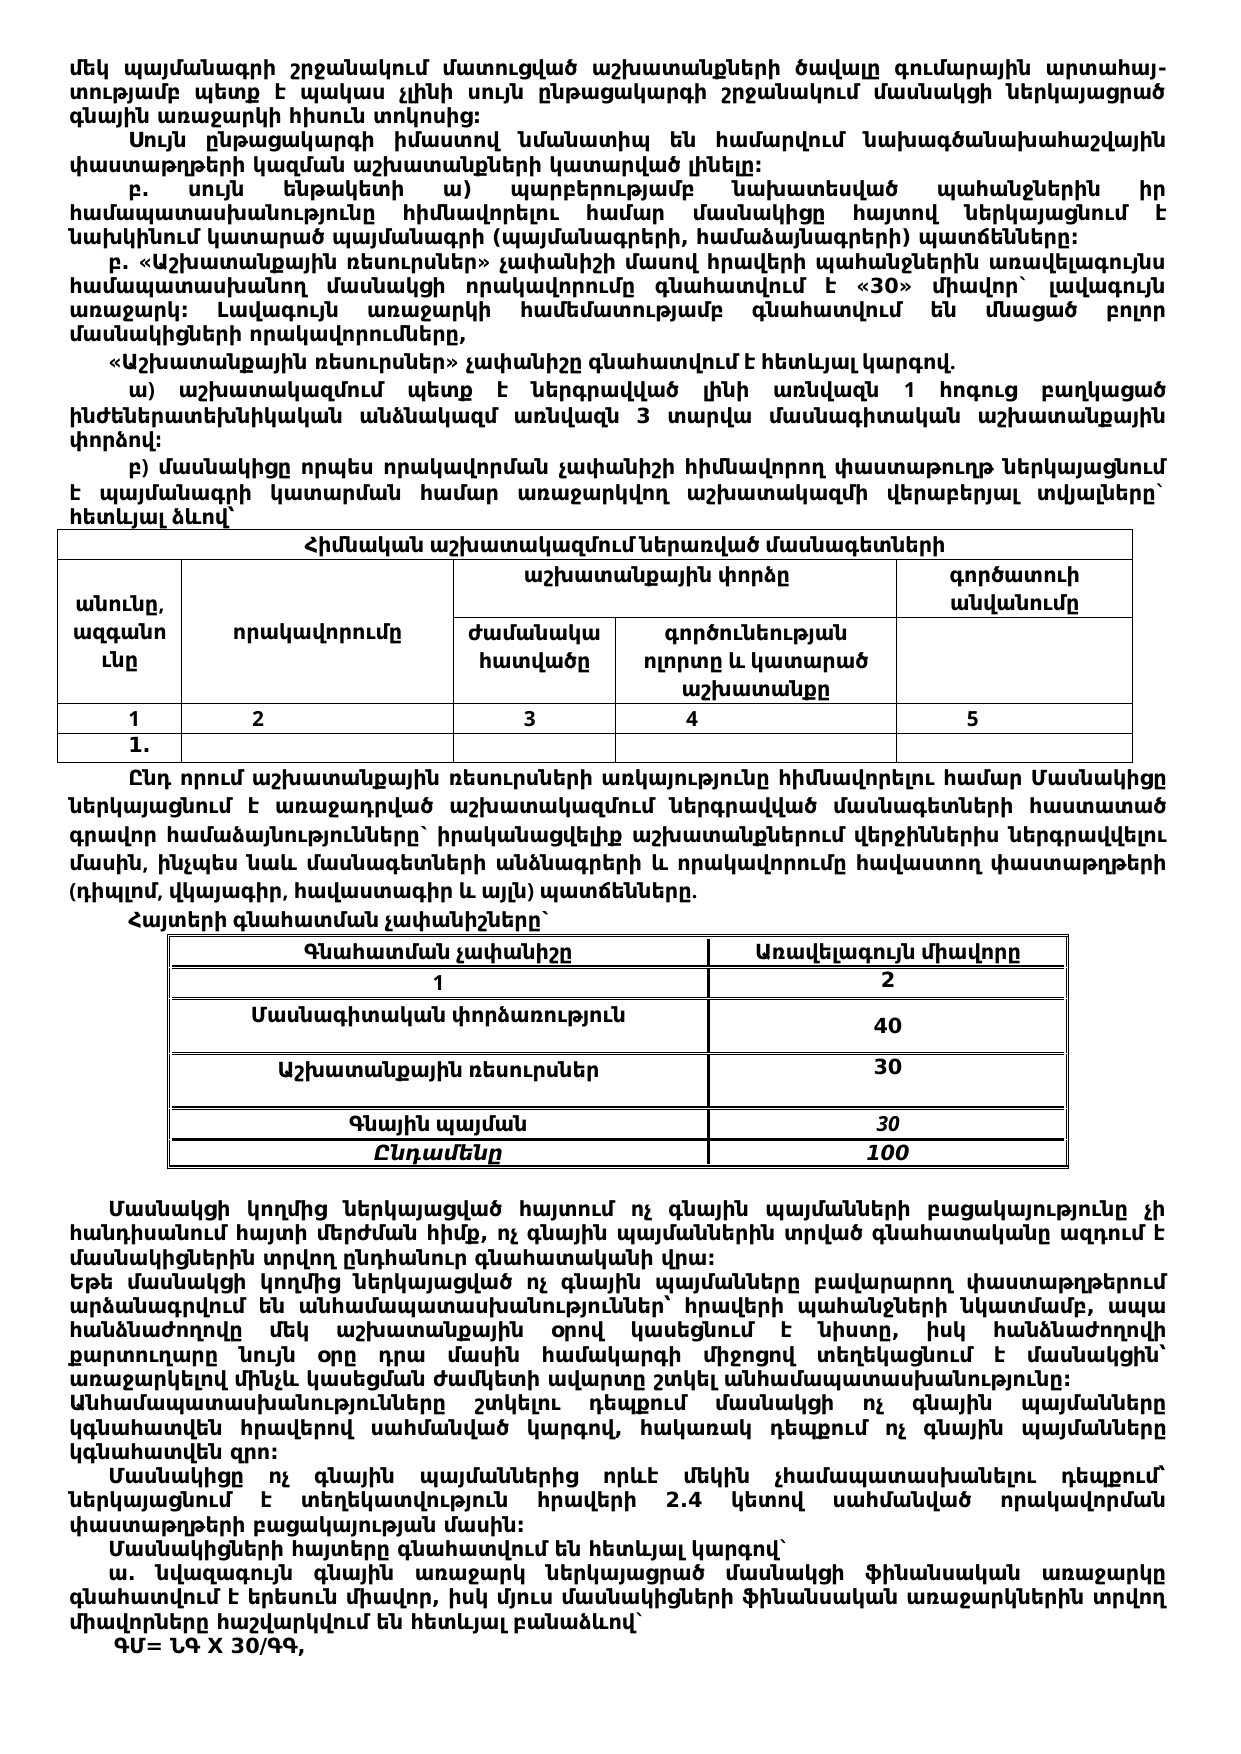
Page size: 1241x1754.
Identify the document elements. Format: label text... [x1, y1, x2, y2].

table_cell 5 [897, 704, 1132, 732]
table_cell Գնային պայման [170, 1106, 707, 1138]
table_cell ժամանակահատվածը [454, 618, 615, 703]
table_cell 40 [708, 997, 1067, 1052]
table_cell 3 [454, 704, 615, 732]
text Հայտերի գնահատման չափանիշները` [69, 905, 1167, 933]
table_cell որակավորումը [182, 560, 453, 703]
text Եթե մասնակցի կողմից ներկայացված ոչ գնային պայմանները բավարարող փաստաթղթերում արձանագրվում են անհամապատասխանություններ՝ հրավերի պահանջների նկատմամբ, ապա հանձնաժողովը մեկ աշխատանքային օրով կասեցնում է նիստը, իսկ հանձնաժողովի քարտուղարը նույն օրը դրա մասին համակարգի միջոցով տեղեկացնում է մասնակցին՝ առաջարկելով մինչև կասեցման ժամկետի ավարտը շտկել անհամապատասխանությունը: [69, 1270, 1167, 1391]
table_cell 100 [708, 1138, 1067, 1165]
table_cell աշխատանքային փորձը [454, 560, 896, 617]
table_cell գործատուի անվանումը [897, 560, 1132, 617]
table_cell գործունեության ոլորտը և կատարած աշխատանքը [616, 618, 896, 703]
table_cell 4 [616, 704, 896, 732]
table_cell [616, 734, 896, 762]
table_cell 30 [708, 1052, 1067, 1106]
table_header Գնահատման չափանիշը [170, 937, 708, 965]
table_cell [454, 734, 615, 762]
table_header Առավելագույն միավորը [708, 937, 1066, 965]
text բ. սույն ենթակետի ա) պարբերությամբ նախատեսված պահանջներին իր համապատասխանությունը հիմնավորելու համար մասնակիցը հայտով ներկայացնում է նախկինում կատարած պայմանագրի (պայմանագրերի, համաձայնագրերի) պատճենները: [69, 177, 1167, 250]
text Մասնակցի կողմից ներկայացված հայտում ոչ գնային պայմանների բացակայությունը չի հանդիսանում հայտի մերժման հիմք, ոչ գնային պայմաններին տրված գնահատականը ազդում է մասնակիցներին տրվող ընդհանուր գնահատականի վրա: [69, 1197, 1167, 1270]
table_cell 1 [170, 965, 707, 997]
text Անհամապատասխանությունները շտկելու դեպքում մասնակցի ոչ գնային պայմանները կգնահատվեն հրավերով սահմանված կարգով, հակառակ դեպքում ոչ գնային պայմանները կգնահատվեն զրո: [69, 1391, 1167, 1464]
text Մասնակիցների հայտերը գնահատվում են հետևյալ կարգով` [69, 1537, 1167, 1561]
table_cell 2 [710, 965, 1066, 997]
text Ընդ որում աշխատանքային ռեսուրսների առկայությունը հիմնավորելու համար Մասնակիցը ներկայացնում է առաջադրված աշխատակազմում ներգրավված մասնագետների հաստատած գրավոր համաձայնությունները` իրականացվելիք աշխատանքներում վերջիններիս ներգրավվելու մասին, ինչպես նաև մասնագետների անձնագրերի և որակավորումը հավաստող փաստաթղթերի (դիպլոմ, վկայագիր, հավաստագիր և այլն) պատճենները. [69, 763, 1167, 905]
table_cell անունը, ազգանունը [58, 560, 181, 703]
table_cell [182, 734, 453, 762]
table_cell Մասնագիտական փորձառություն [168, 997, 708, 1052]
text ա. նվազագույն գնային առաջարկ ներկայացրած մասնակցի ֆինանսական առաջարկը գնահատվում է երեսուն միավոր, իսկ մյուս մասնակիցների ֆինանսական առաջարկներին տրվող միավորները հաշվարկվում են հետևյալ բանաձևով` [69, 1561, 1167, 1634]
table_cell Ընդամենը [168, 1138, 708, 1165]
text բ. «Աշխատանքային ռեսուրսներ» չափանիշի մասով հրավերի պահանջներին առավելագույնս համապատասխանող մասնակցի որակավորումը գնահատվում է «30» միավոր` լավագույն առաջարկ: Լավագույն առաջարկի համեմատությամբ գնահատվում են մնացած բոլոր մասնակիցների որակավորումները, [69, 250, 1167, 347]
table_cell 1. [58, 734, 181, 762]
table_cell 2 [182, 704, 453, 732]
text Մասնակիցը ոչ գնային պայմաններից որևէ մեկին չհամապատասխանելու դեպքում՝ ներկայացնում է տեղեկատվություն հրավերի 2.4 կետով սահմանված որակավորման փաստաթղթերի բացակայության մասին: [69, 1464, 1167, 1537]
text ԳՄ= ՆԳ X 30/ԳԳ, [69, 1634, 1167, 1658]
text բ) մասնակիցը որպես որակավորման չափանիշի հիմնավորող փաստաթուղթ ներկայացնում է պայմանագրի կատարման համար առաջարկվող աշխատակազմի վերաբերյալ տվյալները` հետևյալ ձևով՝ [69, 452, 1167, 529]
table_cell 1 [58, 704, 181, 732]
table_cell 30 [710, 1106, 1066, 1138]
table_header Հիմնական աշխատակազմում ներառված մասնագետների [58, 530, 1132, 559]
text ա) աշխատակազմում պետք է ներգրավված լինի առնվազն 1 հոգուց բաղկացած ինժեներատեխնիկական անձնակազմ առնվազն 3 տարվա մասնագիտական աշխատանքային փորձով։ [69, 375, 1167, 452]
table_cell Աշխատանքային ռեսուրսներ [168, 1052, 708, 1106]
text Սույն ընթացակարգի իմաստով նմանատիպ են համարվում նախագծանախահաշվային փաստաթղթերի կազման աշխատանքների կատարված լինելը: [69, 128, 1167, 177]
table_cell [897, 734, 1132, 762]
table_cell [897, 618, 1132, 703]
text «Աշխատանքային ռեսուրսներ» չափանիշը գնահատվում է հետևյալ կարգով. [69, 347, 1167, 375]
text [69, 56, 1167, 128]
